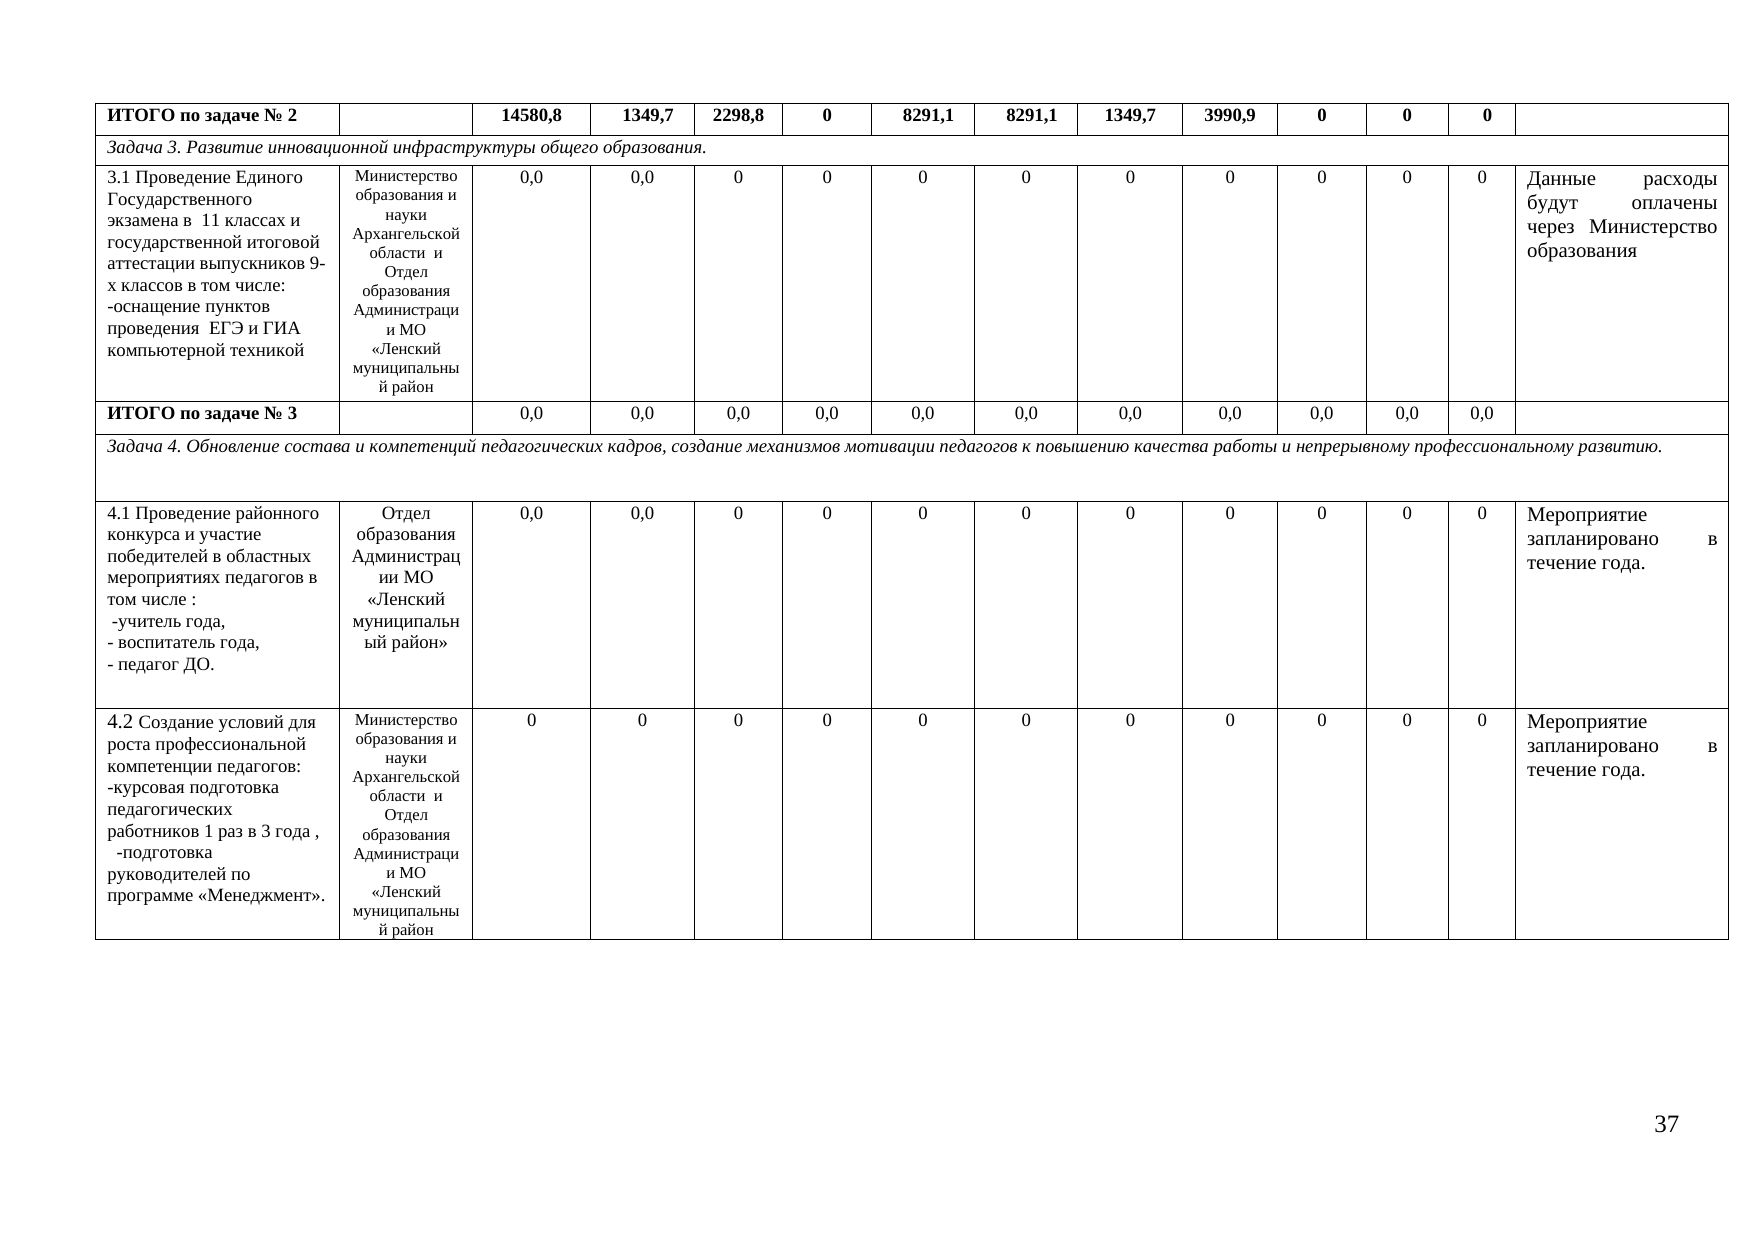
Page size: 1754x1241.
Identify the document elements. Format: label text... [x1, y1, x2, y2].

table_cell 8291,1 [975, 104, 1077, 135]
table_cell Задача 4. Обновление состава и компетенций педагогических кадров, создание механизмов мотивации педагогов к повышению качества работы и непрерывному профессиональному развитию. [96, 435, 1728, 501]
table_cell [1516, 104, 1728, 135]
table_cell 0,0 [1183, 402, 1277, 433]
table_cell 0 [695, 709, 782, 939]
table_cell 0,0 [473, 166, 590, 401]
table_cell 3.1 Проведение Единого Государственного экзамена в 11 классах и государственной итоговой аттестации выпускников 9-х классов в том числе: -оснащение пунктов проведения ЕГЭ и ГИА компьютерной техникой [96, 166, 339, 401]
table_cell 0,0 [872, 402, 974, 433]
table_cell 2298,8 [695, 104, 782, 135]
table_cell Мероприятие запланировано в течение года. [1516, 502, 1728, 708]
table_cell 0 [872, 502, 974, 708]
table_cell Министерство образования и науки Архангельской области и Отдел образования Администрации МО «Ленский муниципальный район [340, 166, 472, 401]
table_cell 0,0 [783, 402, 871, 433]
table_cell 0 [975, 709, 1077, 939]
table_cell 0 [1183, 166, 1277, 401]
table_cell 0,0 [1449, 402, 1515, 433]
table_cell 0,0 [695, 402, 782, 433]
table_cell 0,0 [591, 166, 694, 401]
table_cell 1349,7 [591, 104, 694, 135]
table_cell 14580,8 [473, 104, 590, 135]
table_cell 0 [695, 166, 782, 401]
table_cell 8291,1 [872, 104, 974, 135]
table_cell 0 [1449, 166, 1515, 401]
table_cell 0 [872, 166, 974, 401]
table_cell 0 [1278, 709, 1366, 939]
table_cell 0,0 [1278, 402, 1366, 433]
table_cell 0 [783, 502, 871, 708]
table_cell ИТОГО по задаче № 3 [96, 402, 339, 433]
table_cell 0 [1278, 104, 1366, 135]
table_cell 0 [591, 709, 694, 939]
table_cell 0 [1367, 502, 1448, 708]
table_cell Министерство образования и науки Архангельской области и Отдел образования Администрации МО «Ленский муниципальный район [340, 709, 472, 939]
table_cell 0 [1278, 502, 1366, 708]
table_cell 0 [1183, 502, 1277, 708]
table_cell 0 [975, 166, 1077, 401]
table_cell Отдел образования Администрации МО «Ленский муниципальный район» [340, 502, 472, 708]
table_cell 0 [1183, 709, 1277, 939]
table_cell [340, 402, 472, 433]
table_cell 0 [695, 502, 782, 708]
table_cell 0 [783, 104, 871, 135]
table_cell 0 [473, 709, 590, 939]
table_cell 0,0 [975, 402, 1077, 433]
table_cell 0,0 [591, 502, 694, 708]
table_cell 0 [783, 166, 871, 401]
table_cell Мероприятие запланировано в течение года. [1516, 709, 1728, 939]
table_cell 0 [872, 709, 974, 939]
table_cell 0 [1367, 166, 1448, 401]
table_cell 0 [1449, 502, 1515, 708]
table_cell Задача 3. Развитие инновационной инфраструктуры общего образования. [96, 136, 1728, 165]
table_cell 4.1 Проведение районного конкурса и участие победителей в областных мероприятиях педагогов в том числе : -учитель года, - воспитатель года, - педагог ДО. [96, 502, 339, 708]
table_cell 0 [975, 502, 1077, 708]
table_cell 0,0 [473, 502, 590, 708]
table_cell ИТОГО по задаче № 2 [96, 104, 339, 135]
table_cell 0 [1367, 709, 1448, 939]
table_cell 0 [1078, 709, 1182, 939]
table_cell 0 [1449, 709, 1515, 939]
table_cell 0,0 [1367, 402, 1448, 433]
table_cell 4.2 Создание условий для роста профессиональной компетенции педагогов: -курсовая подготовка педагогических работников 1 раз в 3 года , -подготовка руководителей по программе «Менеджмент». [96, 709, 339, 939]
table_cell 0 [783, 709, 871, 939]
table_cell 0,0 [473, 402, 590, 433]
table_cell 0 [1449, 104, 1515, 135]
table_cell 0,0 [1078, 402, 1182, 433]
table_cell 3990,9 [1183, 104, 1277, 135]
table_cell [1516, 402, 1728, 433]
table_cell 0 [1078, 502, 1182, 708]
table_cell 0,0 [591, 402, 694, 433]
table_cell 1349,7 [1078, 104, 1182, 135]
table_cell [340, 104, 472, 135]
table_cell 0 [1078, 166, 1182, 401]
table_cell 0 [1278, 166, 1366, 401]
table_cell 0 [1367, 104, 1448, 135]
table_cell Данные расходы будут оплачены через Министерство образования [1516, 166, 1728, 401]
